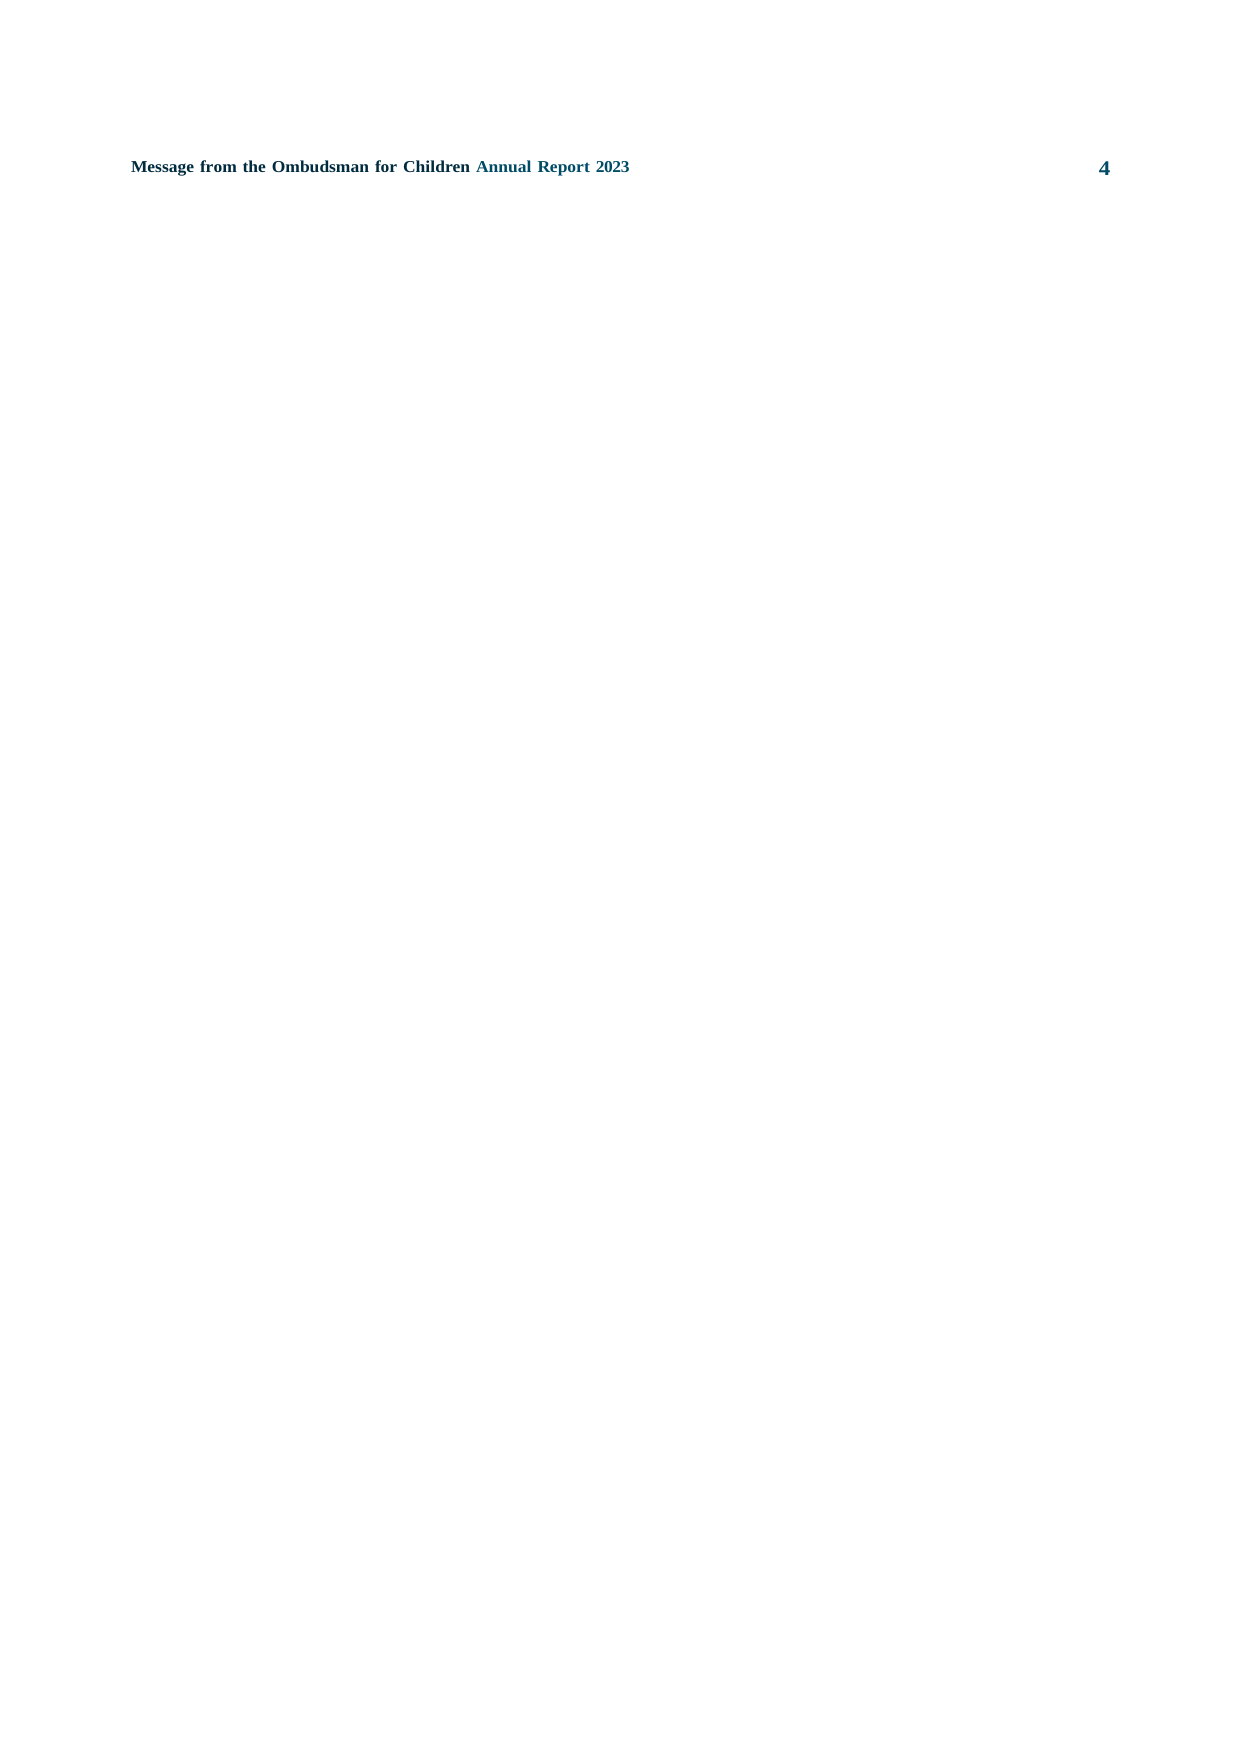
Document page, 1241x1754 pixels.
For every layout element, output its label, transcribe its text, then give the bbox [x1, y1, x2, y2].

text Message from the Ombudsman for Children Annual Report 2023 4 [131, 153, 1157, 180]
